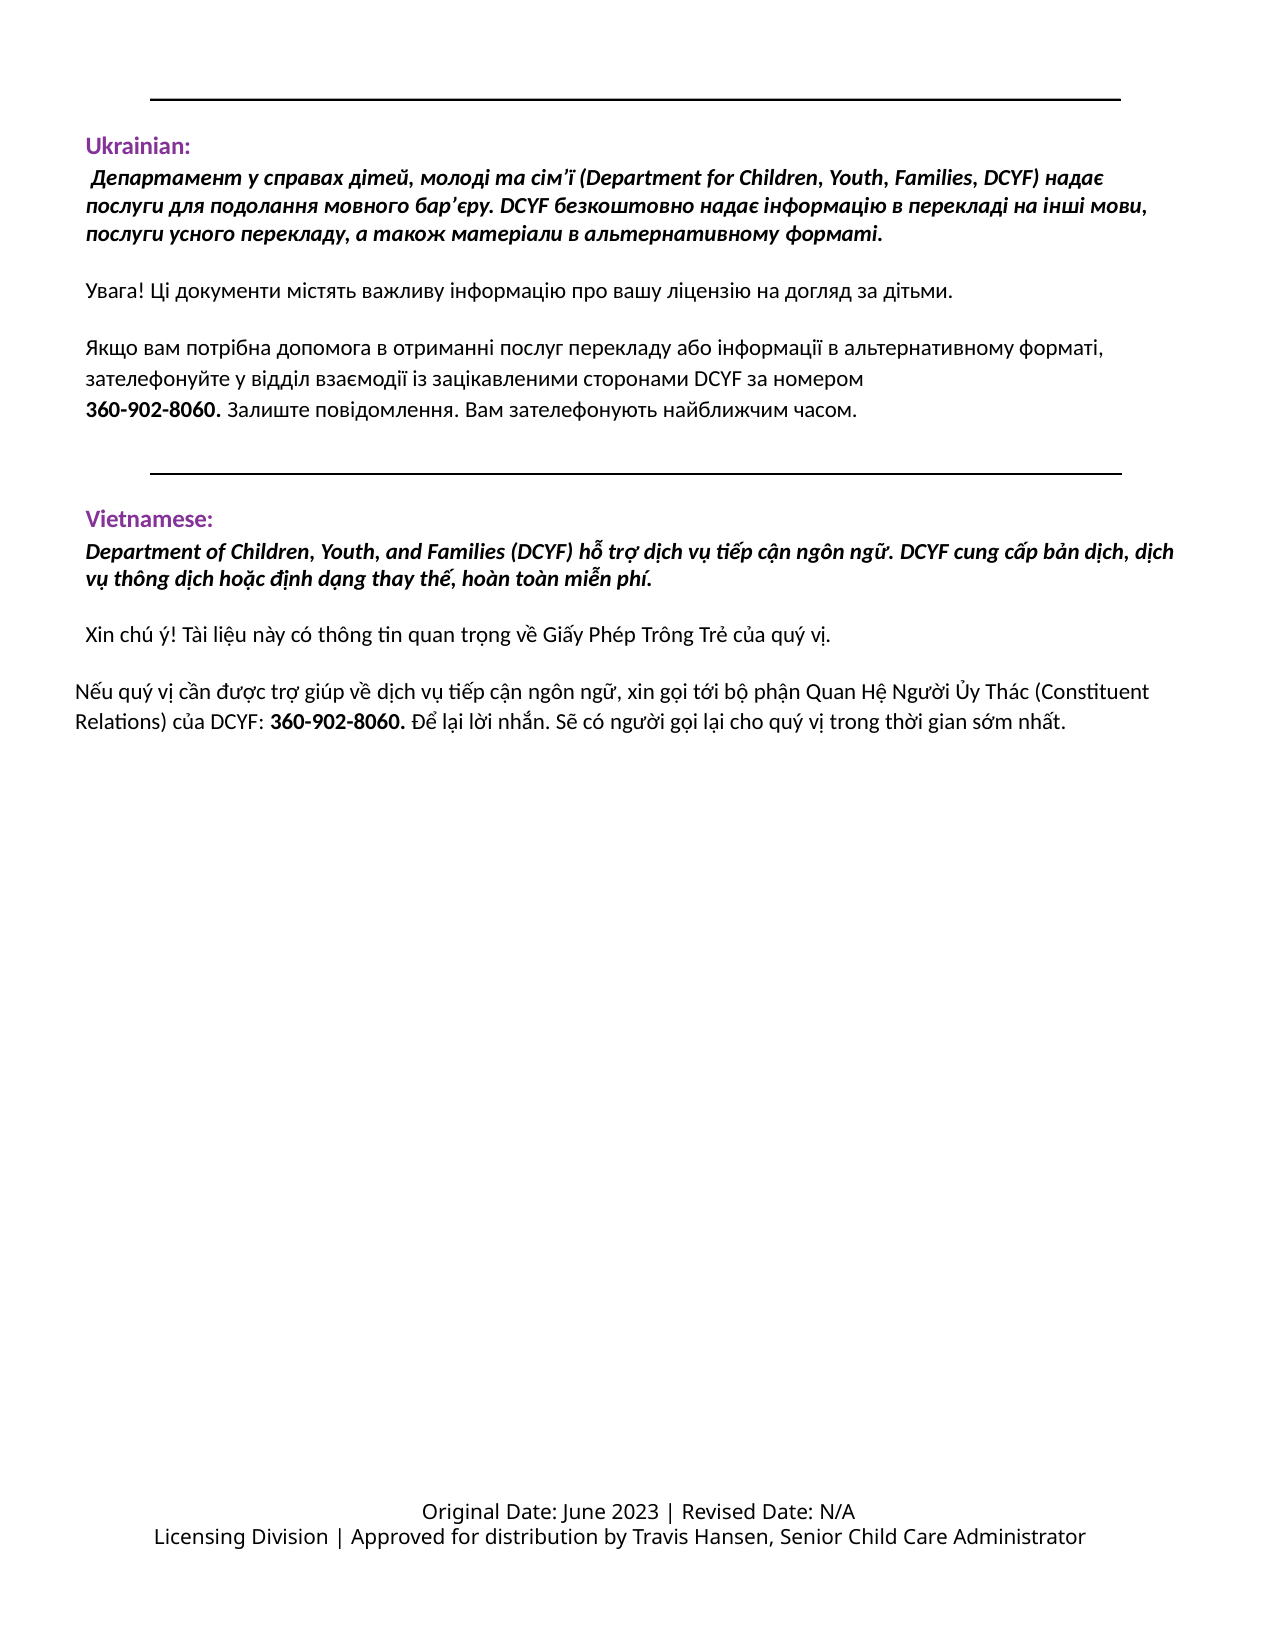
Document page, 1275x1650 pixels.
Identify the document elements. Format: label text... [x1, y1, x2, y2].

text Департамент у справах дітей, молоді та сім’ї (Department for Children, Youth, Families, DCYF) надає послуги для подолання мовного бар’єру. DCYF безкоштовно надає інформацію в перекладі на інші мови, послуги усного перекладу, а також матеріали в альтернативному форматі. [85, 163, 1183, 247]
text Vietnamese: [85, 503, 1200, 534]
text Nếu quý vị cần được trợ giúp về dịch vụ tiếp cận ngôn ngữ, xin gọi tới bộ phận Quan Hệ Người Ủy Thác (Constituent Relations) của DCYF: 360-902-8060. Để lại lời nhắn. Sẽ có người gọi lại cho quý vị trong thời gian sớm nhất. [75, 677, 1200, 735]
text 360-902-8060. Залиште повідомлення. Вам зателефонують найближчим часом. [85, 396, 1200, 423]
text Xin chú ý! Tài liệu này có thông tin quan trọng về Giấy Phép Trông Trẻ của quý vị. [85, 621, 1200, 648]
text Якщо вам потрібна допомога в отриманні послуг перекладу або інформації в альтернативному форматі, зателефонуйте у відділ взаємодії із зацікавленими сторонами DCYF за номером [85, 333, 1200, 392]
text Увага! Ці документи містять важливу інформацію про вашу ліцензію на догляд за дітьми. [85, 276, 1200, 304]
text Department of Children, Youth, and Families (DCYF) hỗ trợ dịch vụ tiếp cận ngôn ngữ. DCYF cung cấp bản dịch, dịch vụ thông dịch hoặc định dạng thay thế, hoàn toàn miễn phí. [85, 538, 1200, 592]
text Ukrainian: [85, 130, 1200, 161]
